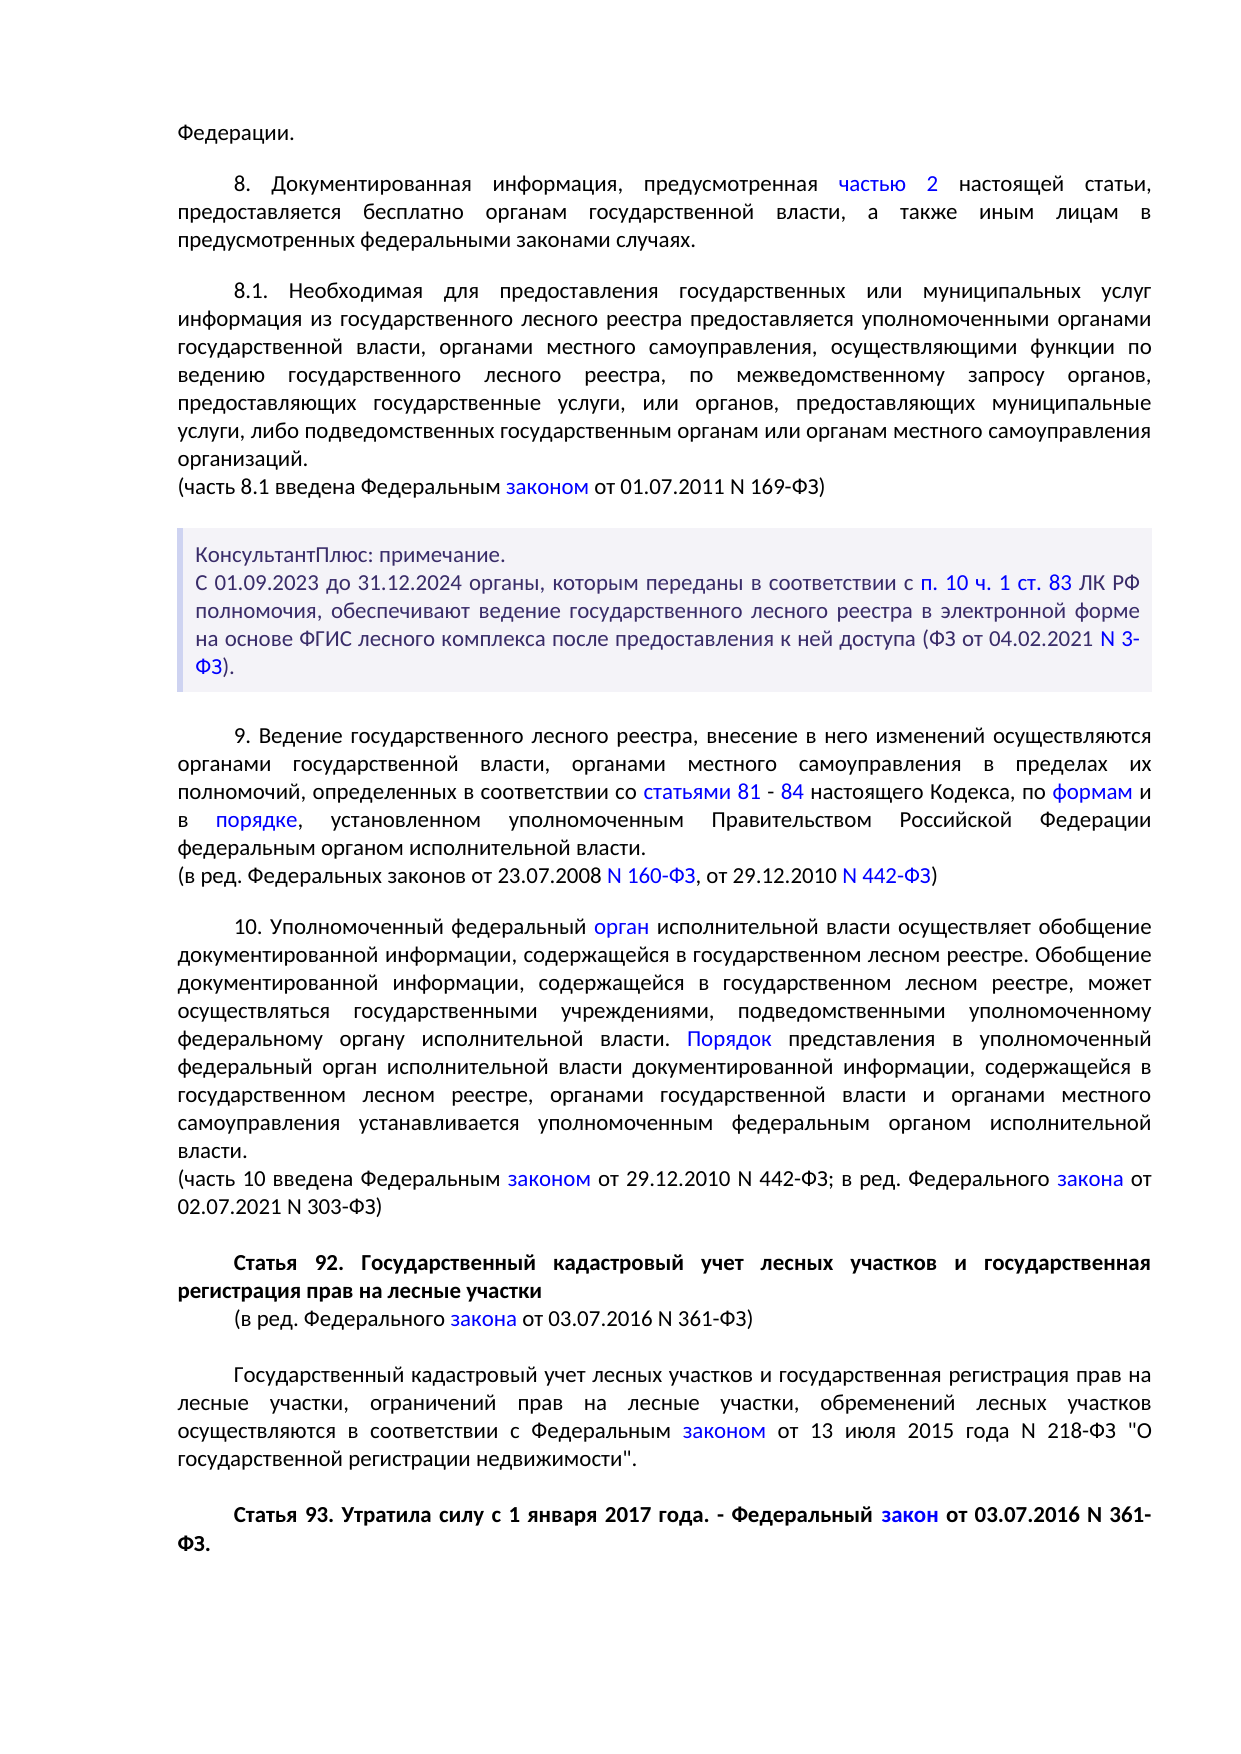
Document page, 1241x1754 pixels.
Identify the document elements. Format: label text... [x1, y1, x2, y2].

text 8.1. Необходимая для предоставления государственных или муниципальных услуг информация из государственного лесного реестра предоставляется уполномоченными органами государственной власти, органами местного самоуправления, осуществляющими функции по ведению государственного лесного реестра, по межведомственному запросу органов, предоставляющих государственные услуги, или органов, предоставляющих муниципальные услуги, либо подведомственных государственным органам или органам местного самоуправления организаций. [177, 276, 1152, 472]
text (часть 10 введена Федеральным законом от 29.12.2010 N 442-ФЗ; в ред. Федерального закона от 02.07.2021 N 303-ФЗ) [177, 1164, 1152, 1220]
text 9. Ведение государственного лесного реестра, внесение в него изменений осуществляются органами государственной власти, органами местного самоуправления в пределах их полномочий, определенных в соответствии со статьями 81 - 84 настоящего Кодекса, по формам и в порядке, установленном уполномоченным Правительством Российской Федерации федеральным органом исполнительной власти. [177, 721, 1152, 861]
text 8. Документированная информация, предусмотренная частью 2 настоящей статьи, предоставляется бесплатно органам государственной власти, а также иным лицам в предусмотренных федеральными законами случаях. [177, 169, 1152, 253]
title Статья 92. Государственный кадастровый учет лесных участков и государственная регистрация прав на лесные участки [177, 1248, 1152, 1304]
table_header [177, 528, 183, 692]
table_header КонсультантПлюс: примечание. С 01.09.2023 до 31.12.2024 органы, которым переданы в соответствии с п. 10 ч. 1 ст. 83 ЛК РФ полномочия, обеспечивают ведение государственного лесного реестра в электронной форме на основе ФГИС лесного комплекса после предоставления к ней доступа (ФЗ от 04.02.2021 N 3-ФЗ). [195, 528, 1140, 692]
table_header [183, 528, 195, 692]
title Статья 93. Утратила силу с 1 января 2017 года. - Федеральный закон от 03.07.2016 N 361-ФЗ. [177, 1501, 1152, 1557]
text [177, 118, 1152, 146]
text (в ред. Федеральных законов от 23.07.2008 N 160-ФЗ, от 29.12.2010 N 442-ФЗ) [177, 861, 1152, 889]
table_header [1140, 528, 1152, 692]
text (в ред. Федерального закона от 03.07.2016 N 361-ФЗ) [177, 1304, 1152, 1332]
text 10. Уполномоченный федеральный орган исполнительной власти осуществляет обобщение документированной информации, содержащейся в государственном лесном реестре. Обобщение документированной информации, содержащейся в государственном лесном реестре, может осуществляться государственными учреждениями, подведомственными уполномоченному федеральному органу исполнительной власти. Порядок представления в уполномоченный федеральный орган исполнительной власти документированной информации, содержащейся в государственном лесном реестре, органами государственной власти и органами местного самоуправления устанавливается уполномоченным федеральным органом исполнительной власти. [177, 912, 1152, 1164]
text Государственный кадастровый учет лесных участков и государственная регистрация прав на лесные участки, ограничений прав на лесные участки, обременений лесных участков осуществляются в соответствии с Федеральным законом от 13 июля 2015 года N 218-ФЗ "О государственной регистрации недвижимости". [177, 1361, 1152, 1473]
text (часть 8.1 введена Федеральным законом от 01.07.2011 N 169-ФЗ) [177, 472, 1152, 500]
